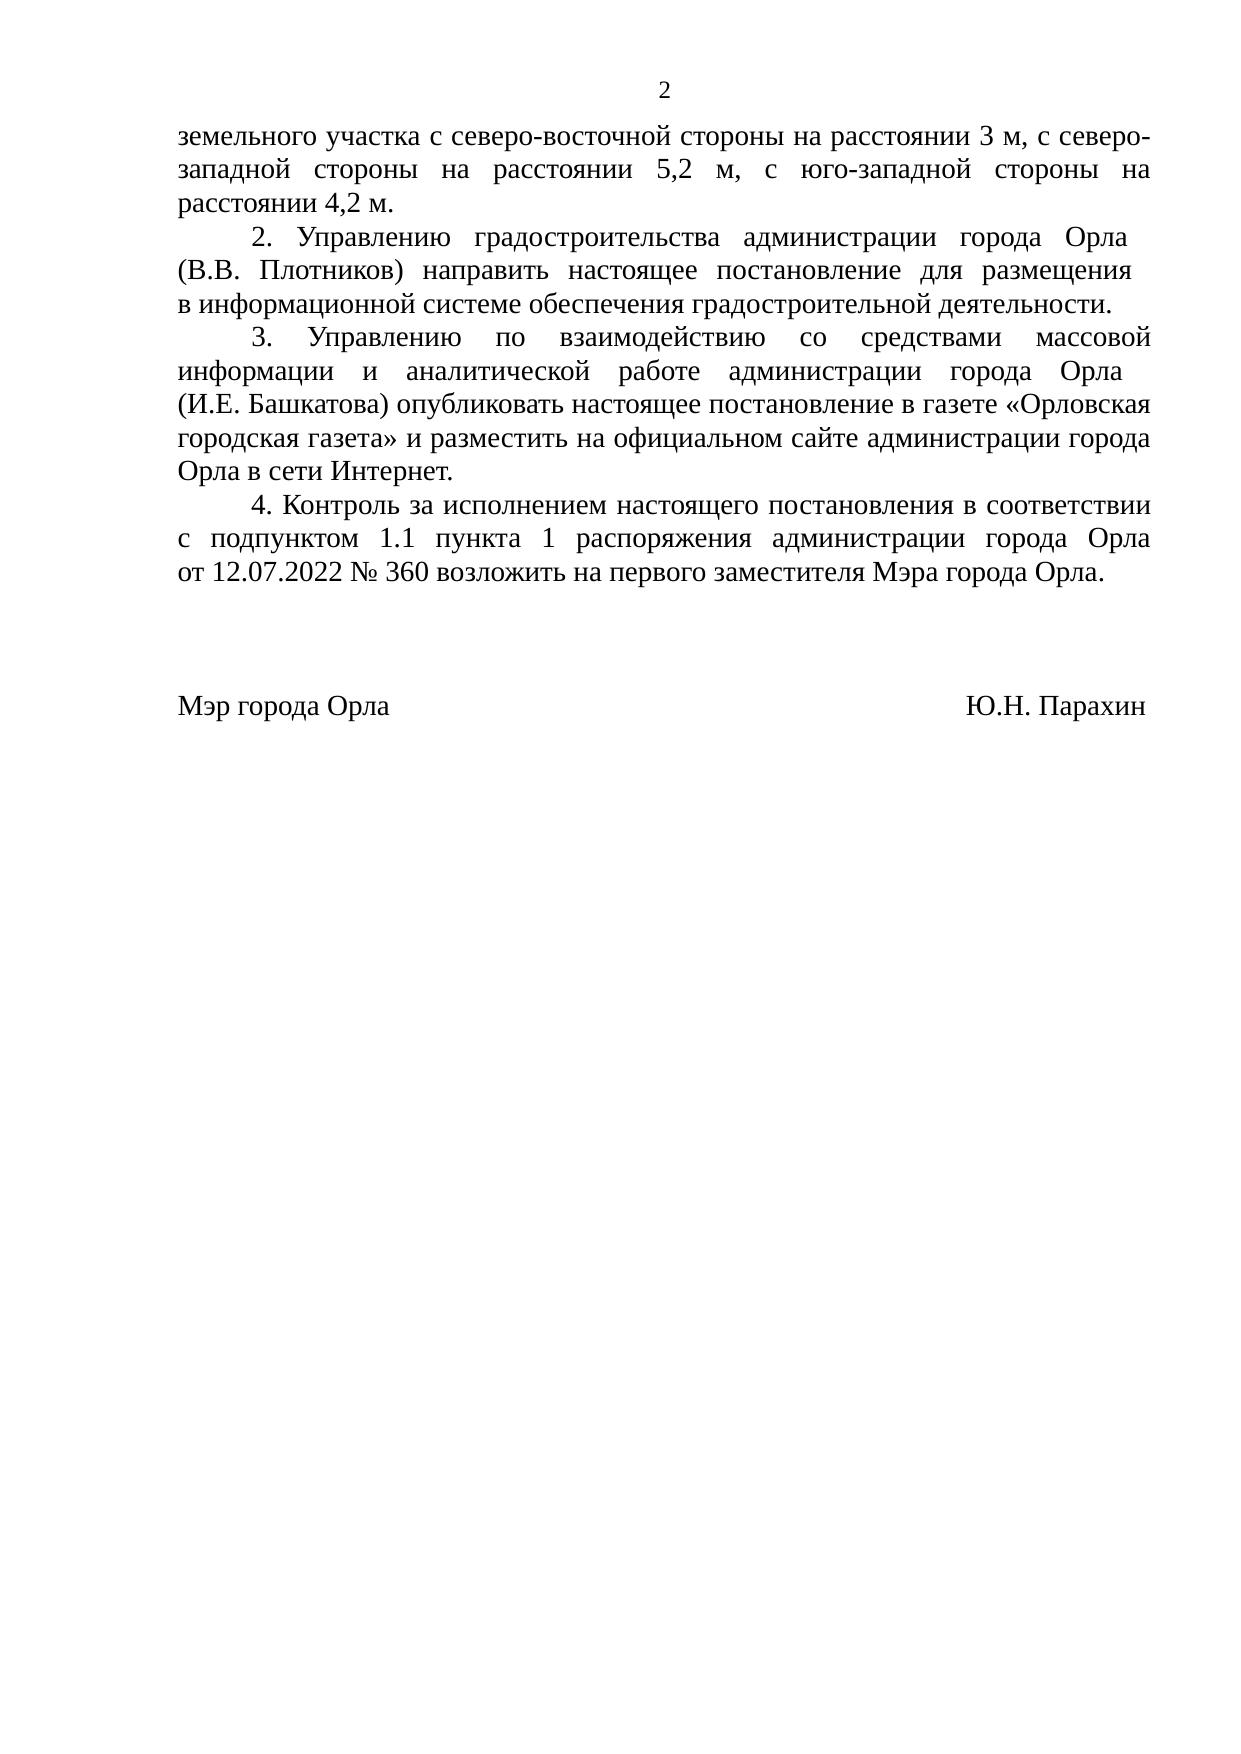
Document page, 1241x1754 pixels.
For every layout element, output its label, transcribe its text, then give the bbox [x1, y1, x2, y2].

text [177, 118, 1152, 219]
text 2. Управлению градостроительства администрации города Орла (В.В. Плотников) направить настоящее постановление для размещения в информационной системе обеспечения градостроительной деятельности. [177, 219, 1152, 319]
text 4. Контроль за исполнением настоящего постановления в соответствии с подпунктом 1.1 пункта 1 распоряжения администрации города Орла от 12.07.2022 № 360 возложить на первого заместителя Мэра города Орла. [177, 487, 1152, 588]
text Мэр города Орла Ю.Н. Парахин [177, 688, 1152, 722]
text 3. Управлению по взаимодействию со средствами массовой информации и аналитической работе администрации города Орла (И.Е. Башкатова) опубликовать настоящее постановление в газете «Орловская городская газета» и разместить на официальном сайте администрации города Орла в сети Интернет. [177, 319, 1152, 487]
